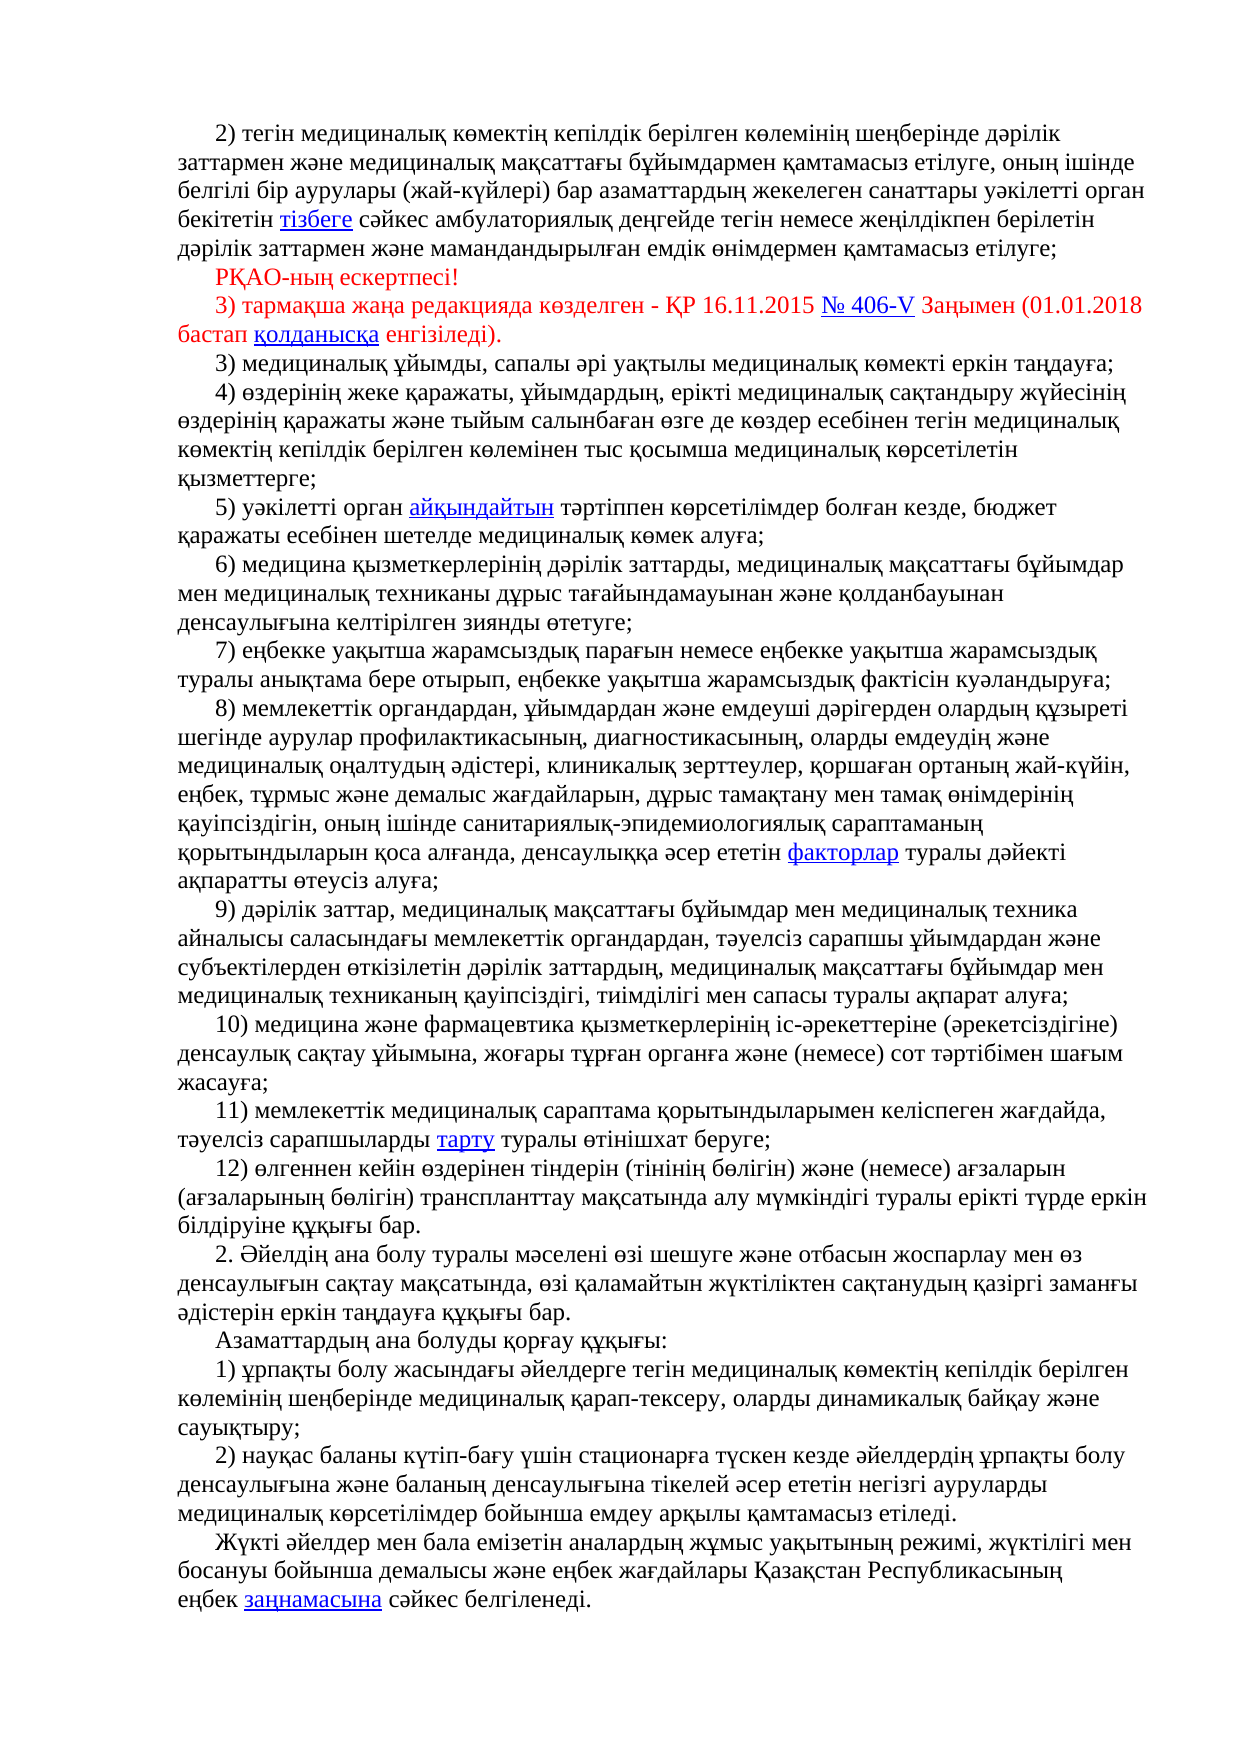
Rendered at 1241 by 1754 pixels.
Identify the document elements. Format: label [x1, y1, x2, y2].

text [177, 118, 1152, 1613]
